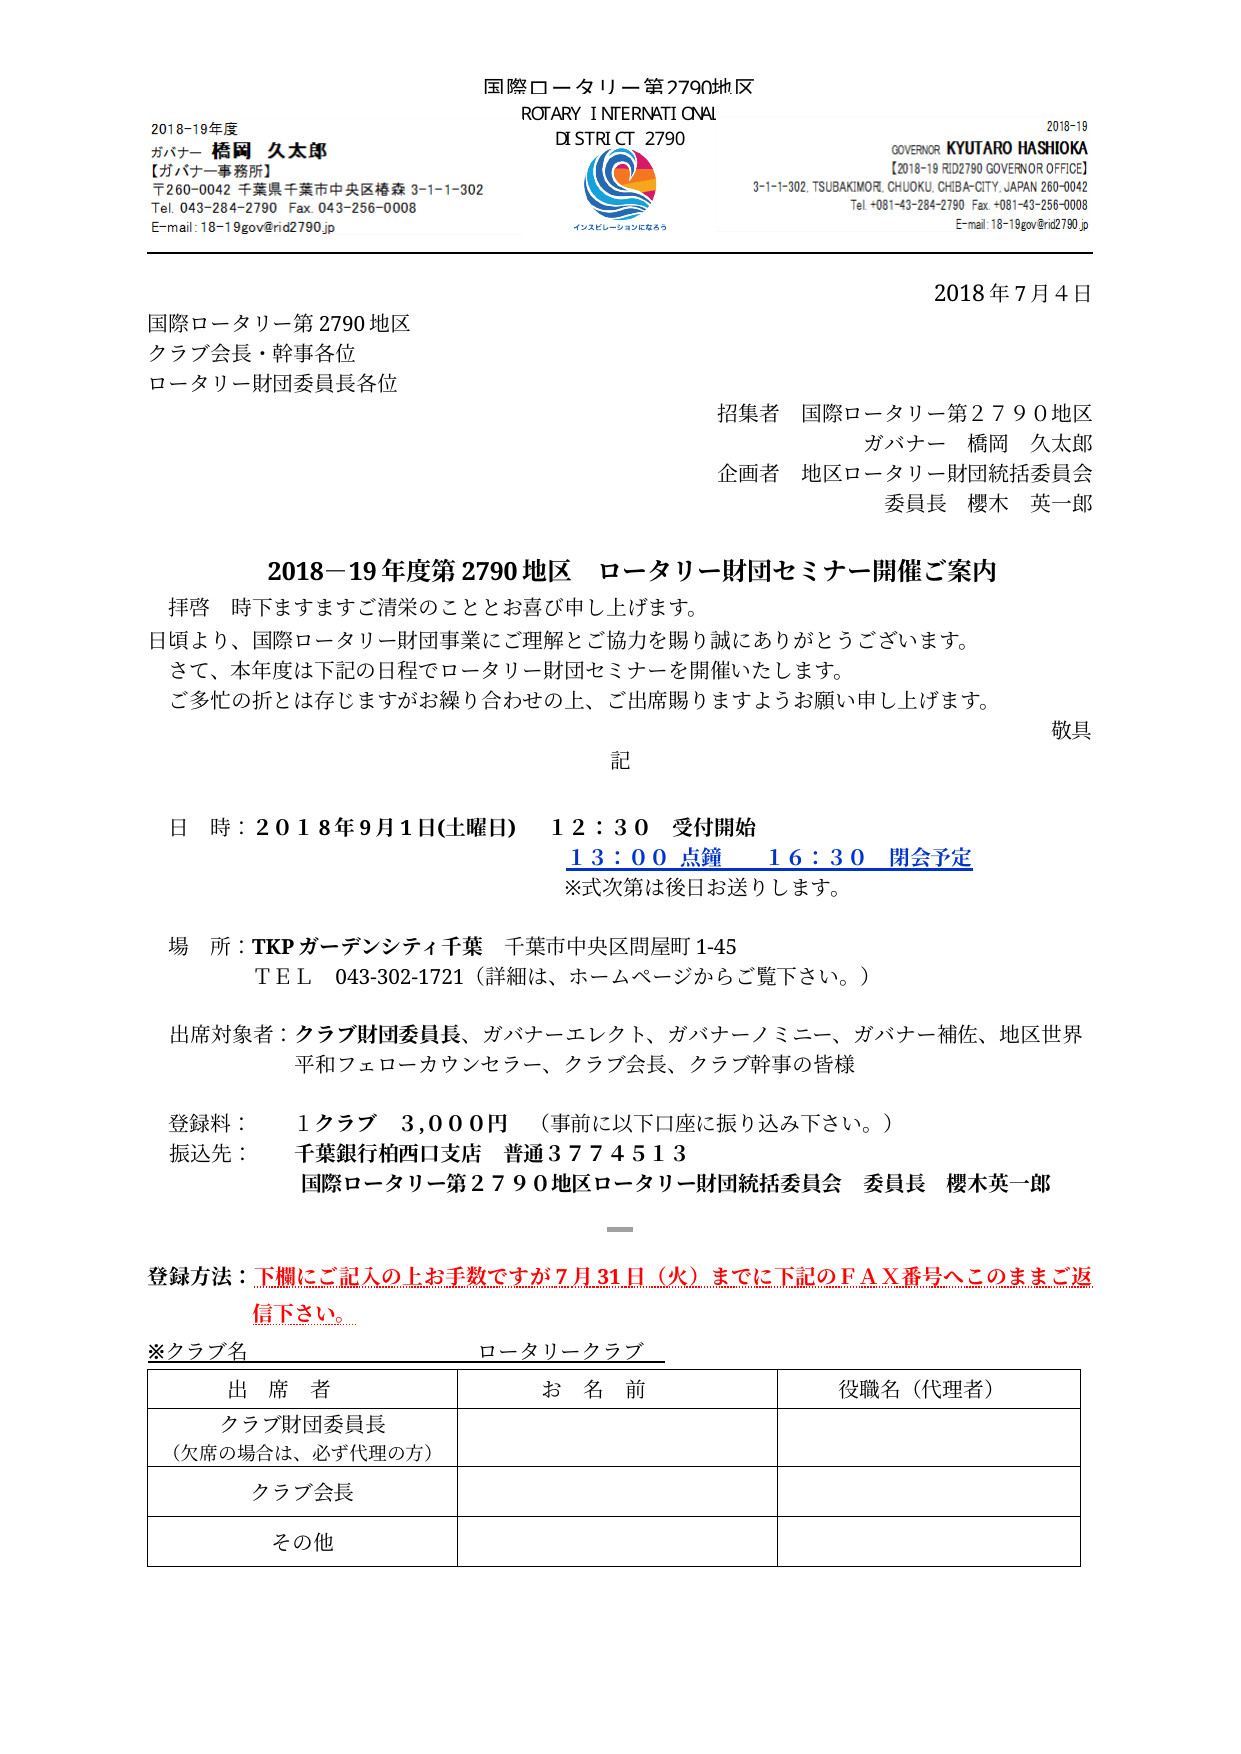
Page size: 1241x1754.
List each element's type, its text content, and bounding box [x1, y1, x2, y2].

text さて、本年度は下記の日程でロータリー財団セミナーを開催いたします。 [148, 655, 1092, 684]
text ※クラブ名 ロータリークラブ [148, 1332, 1092, 1369]
table_cell その他 [148, 1517, 457, 1566]
text ※式次第は後日お送りします。 [148, 872, 1092, 902]
text 委員長 櫻木 英一郎 [148, 487, 1092, 517]
text 敬具 [148, 714, 1092, 744]
table_cell [458, 1409, 777, 1466]
table_cell [458, 1467, 777, 1516]
text ＴＥＬ 043-302-1721（詳細は、ホームページからご覧下さい。） [148, 960, 1092, 991]
text 出席対象者：クラブ財団委員長、ガバナーエレクト、ガバナーノミニー、ガバナー補佐、地区世界平和フェローカウンセラー、クラブ会長、クラブ幹事の皆様 [169, 1019, 1092, 1079]
text 登録料： １クラブ ３,０００円 （事前に以下口座に振り込み下さい。） [148, 1107, 1092, 1137]
text 招集者 国際ロータリー第２７９０地区 [148, 398, 1092, 427]
table_cell [778, 1517, 1080, 1566]
text 日 時：２０１8年9月1日(土曜日) １２：３０ 受付開始 [148, 812, 1092, 842]
subtitle 記 [148, 744, 1092, 774]
table_cell [458, 1517, 777, 1566]
table_header お 名 前 [458, 1370, 777, 1408]
table_cell クラブ会長 [148, 1467, 457, 1516]
text ガバナー 橋岡 久太郎 [148, 427, 1092, 457]
table_header 出 席 者 [148, 1370, 457, 1408]
text クラブ会長・幹事各位 [148, 338, 1092, 368]
text 企画者 地区ロータリー財団統括委員会 [148, 457, 1092, 487]
table_cell [778, 1467, 1080, 1516]
text 国際ロータリー第2790地区 [148, 308, 1092, 338]
text 日頃より、国際ロータリー財団事業にご理解とご協力を賜り誠にありがとうございます。 [148, 625, 1092, 655]
text 国際ロータリー第２７９０地区ロータリー財団統括委員会 委員長 櫻木英一郎 [301, 1167, 1092, 1197]
picture [715, 115, 1091, 233]
text 2018年7月４日 [148, 276, 1092, 308]
text １３：００ 点鐘 １６：３０ 閉会予定 [148, 842, 1092, 872]
table_header 役職名（代理者） [778, 1370, 1080, 1408]
text 場 所：TKPガーデンシティ千葉 千葉市中央区問屋町1-45 [148, 930, 1092, 960]
text 2018－19年度第2790地区 ロータリー財団セミナー開催ご案内 [148, 551, 1092, 587]
text 振込先： 千葉銀行柏西口支店 普通３７７４５１３ [169, 1137, 1092, 1167]
picture [148, 118, 524, 236]
text ロータリー財団委員長各位 [148, 368, 1092, 398]
text 登録方法：下欄にご記入の上お手数ですが7月31日（火）までに下記のＦＡＸ番号へこのままご返信下さい。 [148, 1257, 1092, 1332]
picture [573, 148, 667, 234]
text 拝啓 時下ますますご清栄のこととお喜び申し上げます。 [148, 587, 1092, 625]
table_cell クラブ財団委員長 （欠席の場合は、必ず代理の方） [148, 1409, 457, 1466]
table_cell [778, 1409, 1080, 1466]
text ご多忙の折とは存じますがお繰り合わせの上、ご出席賜りますようお願い申し上げます。 [148, 684, 1092, 714]
